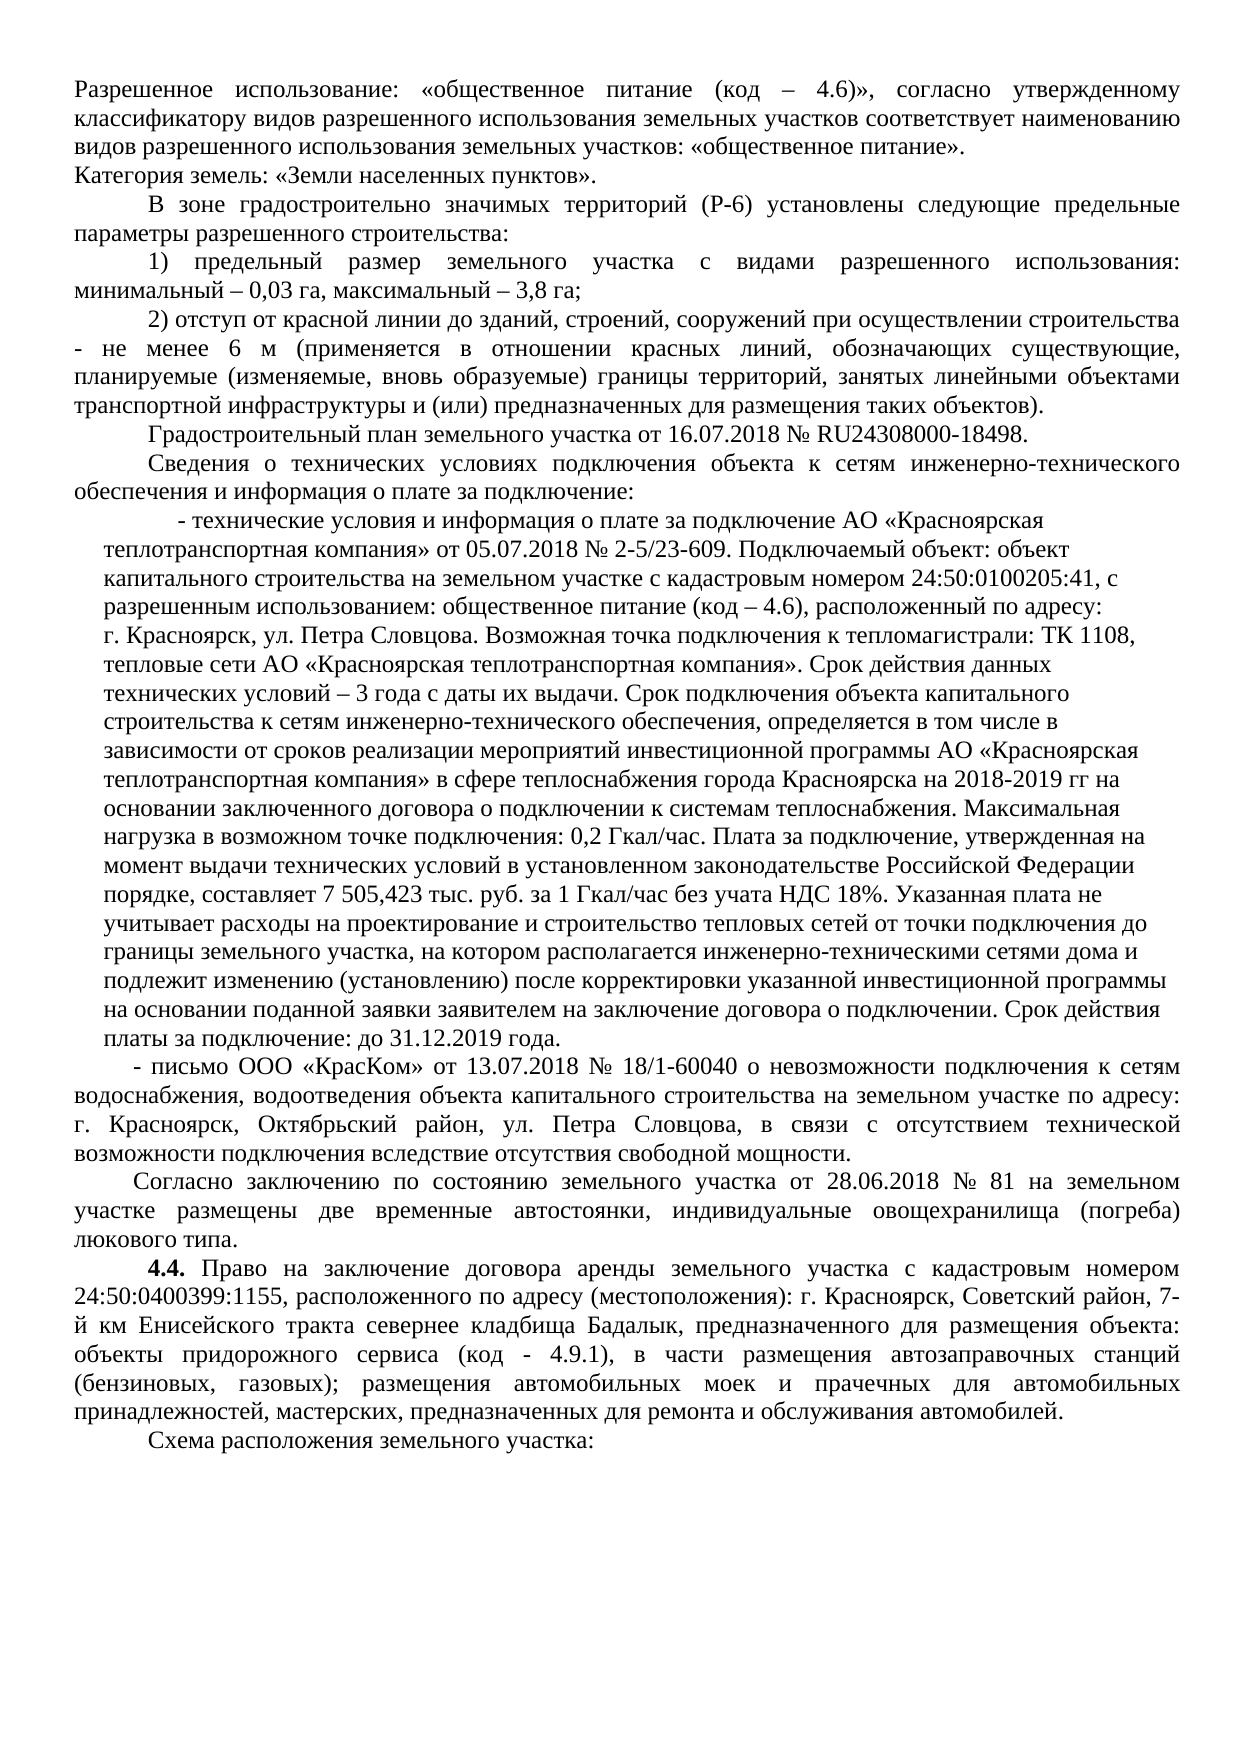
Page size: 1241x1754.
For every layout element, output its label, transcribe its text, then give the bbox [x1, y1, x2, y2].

text - технические условия и информация о плате за подключение АО «Красноярская теплотранспортная компания» от 05.07.2018 № 2-5/23-609. Подключаемый объект: объект капитального строительства на земельном участке с кадастровым номером 24:50:0100205:41, с разрешенным использованием: общественное питание (код – 4.6), расположенный по адресу: г. Красноярск, ул. Петра Словцова. Возможная точка подключения к тепломагистрали: ТК 1108, тепловые сети АО «Красноярская теплотранспортная компания». Срок действия данных технических условий – 3 года с даты их выдачи. Срок подключения объекта капитального строительства к сетям инженерно-технического обеспечения, определяется в том числе в зависимости от сроков реализации мероприятий инвестиционной программы АО «Красноярская теплотранспортная компания» в сфере теплоснабжения города Красноярска на 2018-2019 гг на основании заключенного договора о подключении к системам теплоснабжения. Максимальная нагрузка в возможном точке подключения: 0,2 Гкал/час. Плата за подключение, утвержденная на момент выдачи технических условий в установленном законодательстве Российской Федерации порядке, составляет 7 505,423 тыс. руб. за 1 Гкал/час без учата НДС 18%. Указанная плата не учитывает расходы на проектирование и строительство тепловых сетей от точки подключения до границы земельного участка, на котором располагается инженерно-техническими сетями дома и подлежит изменению (установлению) после корректировки указанной инвестиционной программы на основании поданной заявки заявителем на заключение договора о подключении. Срок действия платы за подключение: до 31.12.2019 года. [103, 505, 1181, 1051]
text - письмо ООО «КрасКом» от 13.07.2018 № 18/1-60040 о невозможности подключения к сетям водоснабжения, водоотведения объекта капитального строительства на земельном участке по адресу: г. Красноярск, Октябрьский район, ул. Петра Словцова, в связи с отсутствием технической возможности подключения вследствие отсутствия свободной мощности. [74, 1051, 1181, 1166]
title 1) предельный размер земельного участка с видами разрешенного использования: минимальный – 0,03 га, максимальный – 3,8 га; [74, 246, 1181, 304]
text Разрешенное использование: «общественное питание (код – 4.6)», согласно утвержденному классификатору видов разрешенного использования земельных участков соответствует наименованию видов разрешенного использования земельных участков: «общественное питание». [74, 74, 1181, 160]
text Схема расположения земельного участка: [74, 1425, 1181, 1454]
text Согласно заключению по состоянию земельного участка от 28.06.2018 № 81 на земельном участке размещены две временные автостоянки, индивидуальные овощехранилища (погреба) люкового типа. [74, 1166, 1181, 1253]
text Сведения о технических условиях подключения объекта к сетям инженерно-технического обеспечения и информация о плате за подключение: [74, 448, 1181, 505]
text 4.4. Право на заключение договора аренды земельного участка с кадастровым номером 24:50:0400399:1155, расположенного по адресу (местоположения): г. Красноярск, Советский район, 7-й км Енисейского тракта севернее кладбища Бадалык, предназначенного для размещения объекта: объекты придорожного сервиса (код - 4.9.1), в части размещения автозаправочных станций (бензиновых, газовых); размещения автомобильных моек и прачечных для автомобильных принадлежностей, мастерских, предназначенных для ремонта и обслуживания автомобилей. [74, 1253, 1181, 1425]
text Градостроительный план земельного участка от 16.07.2018 № RU24308000-18498. [74, 419, 1181, 448]
text В зоне градостроительно значимых территорий (Р-6) установлены следующие предельные параметры разрешенного строительства: [74, 189, 1181, 246]
text Категория земель: «Земли населенных пунктов». [74, 160, 1181, 189]
title 2) отступ от красной линии до зданий, строений, сооружений при осуществлении строительства - не менее 6 м (применяется в отношении красных линий, обозначающих существующие, планируемые (изменяемые, вновь образуемые) границы территорий, занятых линейными объектами транспортной инфраструктуры и (или) предназначенных для размещения таких объектов). [74, 304, 1181, 419]
